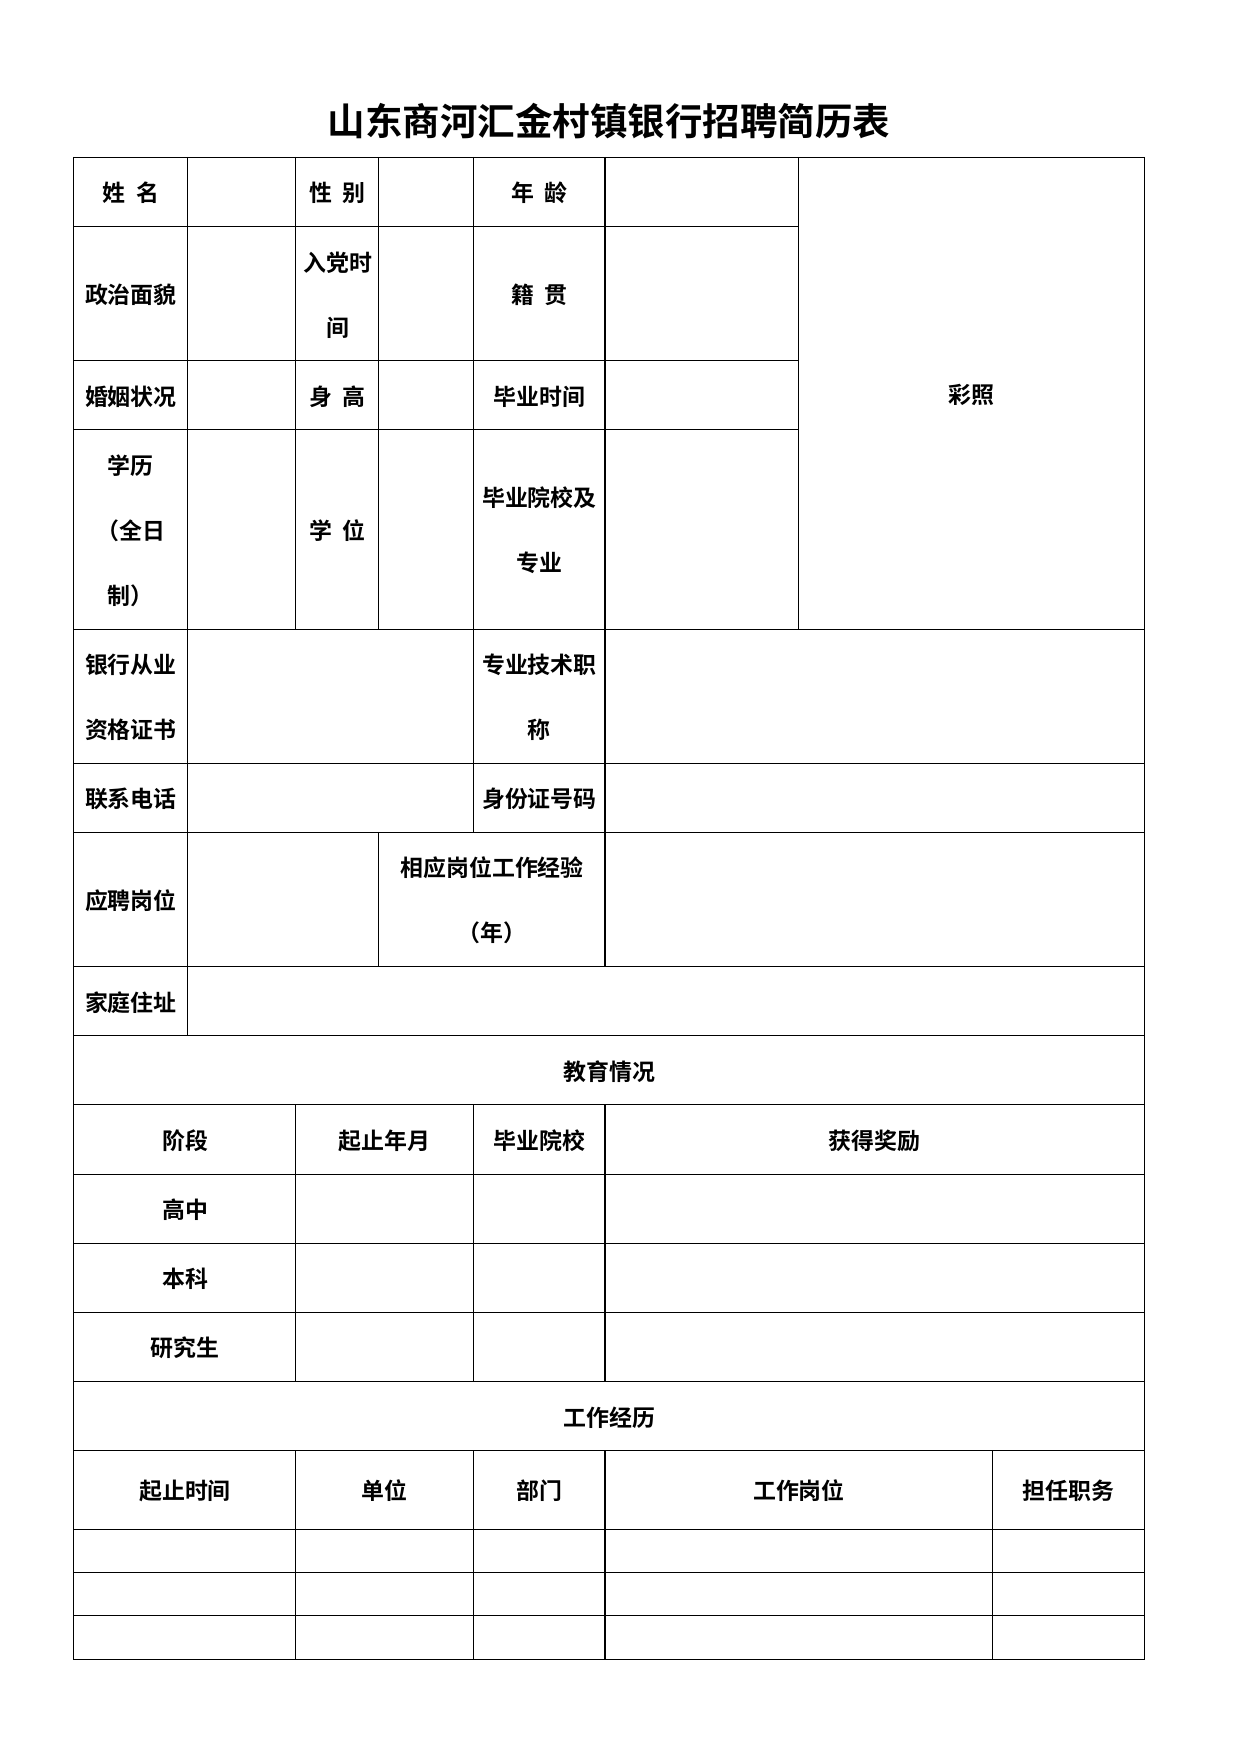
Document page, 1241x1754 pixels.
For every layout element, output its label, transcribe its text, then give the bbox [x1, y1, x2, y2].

table_cell [74, 1573, 295, 1615]
table_cell 学 位 [296, 430, 378, 628]
table_cell [188, 158, 295, 226]
table_cell [606, 833, 1144, 966]
table_cell [296, 1573, 473, 1615]
table_cell [474, 1313, 604, 1381]
table_cell [296, 1530, 473, 1572]
table_cell 年 龄 [474, 158, 604, 226]
table_cell 担任职务 [993, 1451, 1144, 1528]
table_cell [606, 1244, 1144, 1312]
table_cell 研究生 [74, 1313, 295, 1381]
table_cell 相应岗位工作经验（年） [379, 833, 604, 966]
table_cell 身 高 [296, 361, 378, 429]
table_cell [993, 1530, 1144, 1572]
table_cell [188, 227, 295, 360]
table_cell 工作岗位 [606, 1451, 992, 1528]
table_cell 起止年月 [296, 1105, 473, 1173]
table_cell 彩照 [799, 158, 1144, 628]
table_cell [606, 361, 798, 429]
table_cell [188, 764, 473, 832]
table_cell 入党时间 [296, 227, 378, 360]
table_cell 专业技术职称 [474, 630, 604, 763]
table_cell 婚姻状况 [74, 361, 187, 429]
table_cell 工作经历 [74, 1382, 1144, 1450]
table_cell [74, 1530, 295, 1572]
table_cell [606, 227, 798, 360]
table_cell 姓 名 [74, 158, 187, 226]
table_cell 教育情况 [74, 1036, 1144, 1104]
table_cell [606, 1313, 1144, 1381]
table_cell [993, 1573, 1144, 1615]
table_cell 部门 [474, 1451, 604, 1528]
table_cell [993, 1616, 1144, 1659]
table_cell [379, 430, 473, 628]
table_cell 政治面貌 [74, 227, 187, 360]
table_cell 性 别 [296, 158, 378, 226]
table_cell 单位 [296, 1451, 473, 1528]
table_cell 阶段 [74, 1105, 295, 1173]
table_cell [474, 1244, 604, 1312]
table_cell [474, 1175, 604, 1243]
table_cell [74, 1616, 295, 1659]
table_cell [606, 1175, 1144, 1243]
table_cell [188, 361, 295, 429]
table_cell [296, 1616, 473, 1659]
table_cell 应聘岗位 [74, 833, 187, 966]
table_cell [188, 430, 295, 628]
table_cell [606, 1573, 992, 1615]
table_cell [188, 833, 378, 966]
table_cell [474, 1616, 604, 1659]
table_cell [474, 1530, 604, 1572]
table_cell 身份证号码 [474, 764, 604, 832]
table_cell [606, 764, 1144, 832]
table_cell 本科 [74, 1244, 295, 1312]
table_cell [606, 1530, 992, 1572]
table_cell [188, 630, 473, 763]
table_cell [606, 158, 798, 226]
table_cell [606, 1616, 992, 1659]
table_cell 毕业院校 [474, 1105, 604, 1173]
table_cell 起止时间 [74, 1451, 295, 1528]
table_header 山东商河汇金村镇银行招聘简历表 [74, 81, 1144, 157]
table_cell 获得奖励 [606, 1105, 1144, 1173]
table_cell [379, 158, 473, 226]
table_cell [606, 630, 1144, 763]
table_cell [188, 967, 1144, 1035]
table_cell 学历 （全日制） [74, 430, 187, 628]
table_cell [606, 430, 798, 628]
table_cell 籍 贯 [474, 227, 604, 360]
table_cell [379, 361, 473, 429]
table_cell 家庭住址 [74, 967, 187, 1035]
table_cell [474, 1573, 604, 1615]
table_cell 高中 [74, 1175, 295, 1243]
table_cell [379, 227, 473, 360]
table_cell [296, 1244, 473, 1312]
table_cell [296, 1313, 473, 1381]
table_cell [296, 1175, 473, 1243]
table_cell 毕业时间 [474, 361, 604, 429]
table_cell 银行从业资格证书 [74, 630, 187, 763]
table_cell 联系电话 [74, 764, 187, 832]
table_cell 毕业院校及专业 [474, 430, 604, 628]
